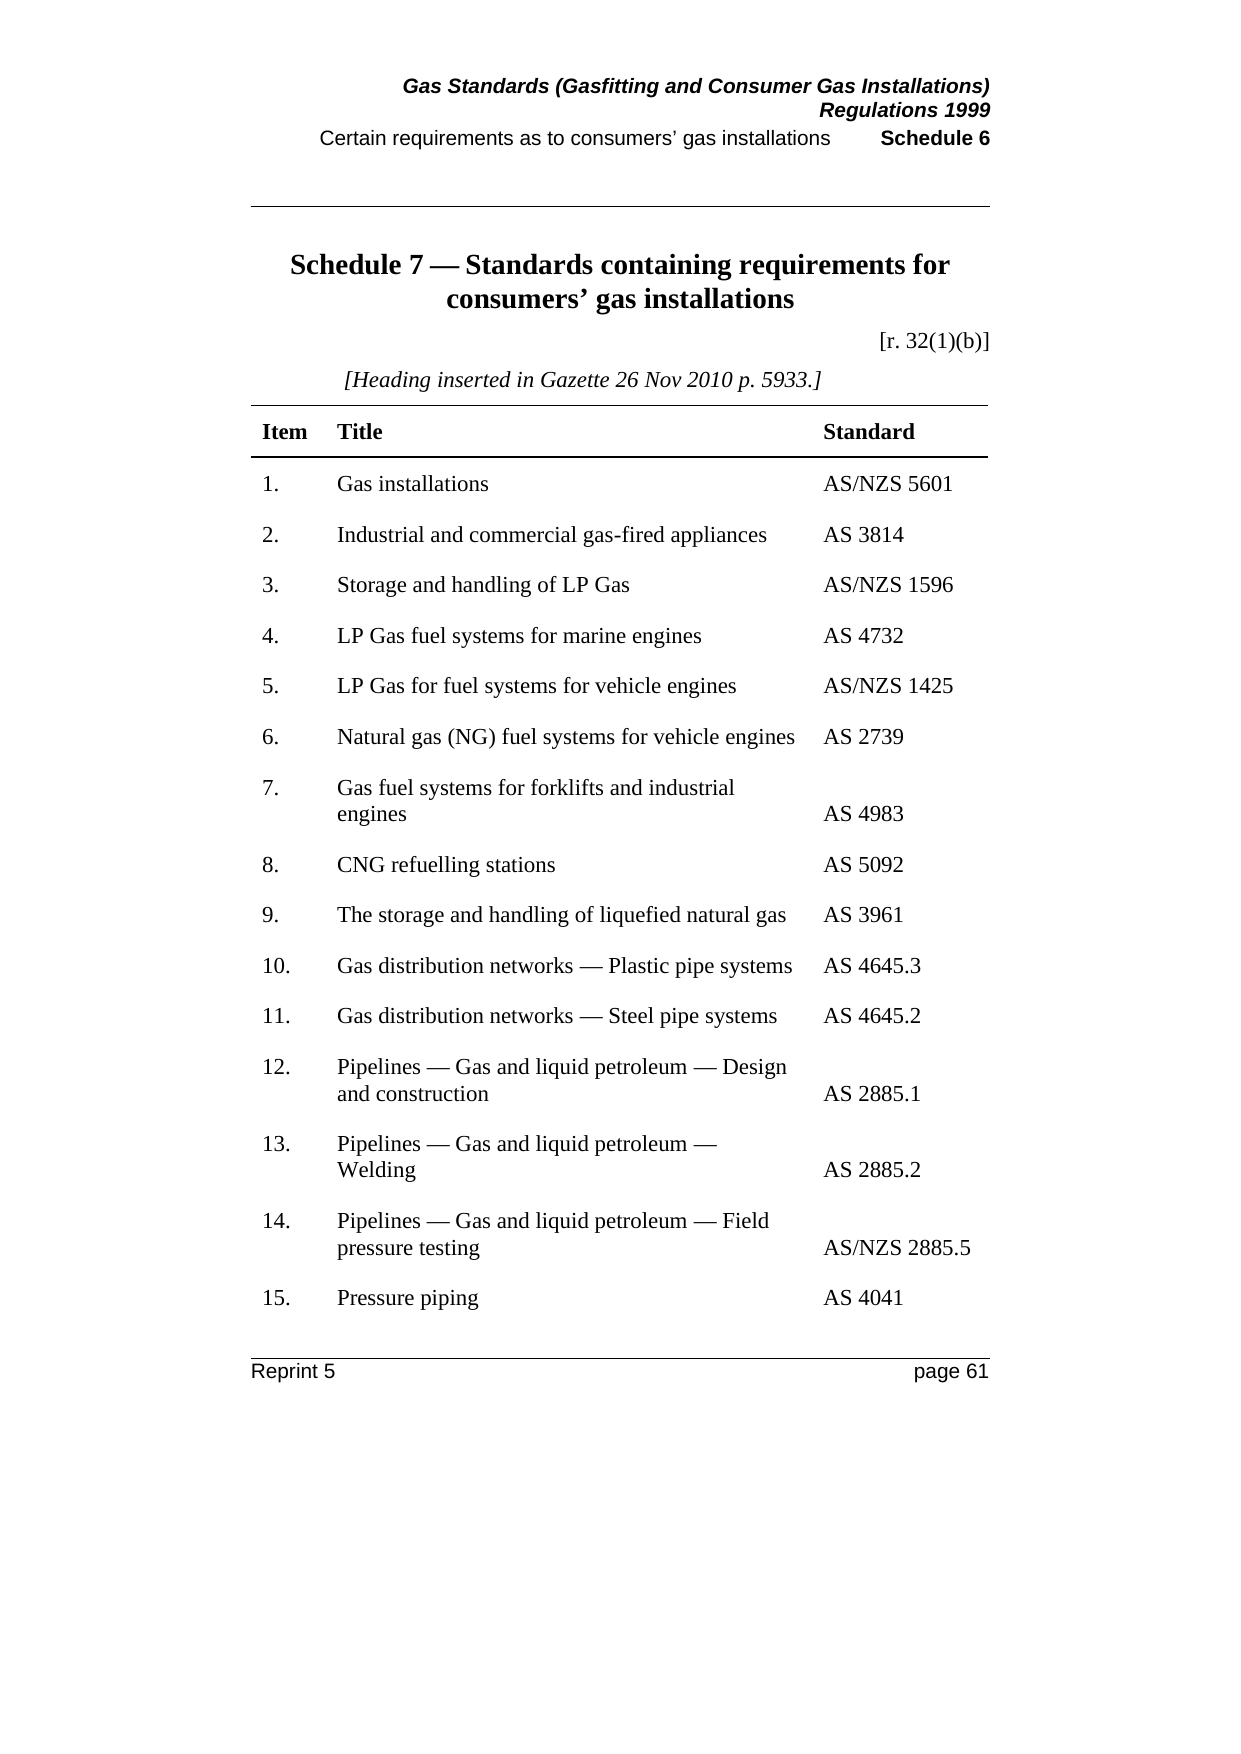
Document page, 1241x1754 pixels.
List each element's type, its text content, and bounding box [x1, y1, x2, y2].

table_cell AS 4732 [812, 609, 988, 660]
table_cell AS 4645.3 [812, 940, 988, 990]
table_cell 9. [251, 889, 326, 939]
text [Heading inserted in Gazette 26 Nov 2010 p. 5933.] [251, 366, 990, 392]
table_cell LP Gas for fuel systems for vehicle engines [326, 660, 812, 711]
table_cell AS/NZS 1596 [812, 559, 988, 609]
table_cell 15. [251, 1272, 326, 1322]
table_cell Industrial and commercial gas-fired appliances [326, 508, 812, 559]
table_cell The storage and handling of liquefied natural gas [326, 889, 812, 939]
table_cell 2. [251, 508, 326, 559]
table_cell 5. [251, 660, 326, 711]
table_cell AS 2739 [812, 711, 988, 761]
table_cell 7. [251, 761, 326, 838]
table_cell 4. [251, 609, 326, 660]
table_cell AS/NZS 5601 [812, 458, 988, 508]
table_cell AS 3814 [812, 508, 988, 559]
table_cell CNG refuelling stations [326, 838, 812, 889]
table_cell LP Gas fuel systems for marine engines [326, 609, 812, 660]
table_cell Gas fuel systems for forklifts and industrial engines [326, 761, 812, 838]
table_cell AS 3961 [812, 889, 988, 939]
table_cell 10. [251, 940, 326, 990]
table_cell AS 5092 [812, 838, 988, 889]
table_cell Gas distribution networks — Plastic pipe systems [326, 940, 812, 990]
table_cell AS/NZS 1425 [812, 660, 988, 711]
table_cell Pipelines — Gas and liquid petroleum — Field pressure testing [326, 1195, 812, 1272]
table_cell 6. [251, 711, 326, 761]
table_cell Pipelines — Gas and liquid petroleum — Welding [326, 1118, 812, 1195]
table_cell 14. [251, 1195, 326, 1272]
table_cell 11. [251, 990, 326, 1041]
table_cell Pressure piping [326, 1272, 812, 1322]
table_cell Gas installations [326, 458, 812, 508]
table_cell AS 4645.2 [812, 990, 988, 1041]
table_header Title [326, 406, 812, 456]
table_cell AS 4041 [812, 1272, 988, 1322]
table_header Standard [812, 406, 988, 456]
table_cell Pipelines — Gas and liquid petroleum — Design and construction [326, 1041, 812, 1118]
table_cell 8. [251, 838, 326, 889]
table_cell AS 2885.2 [812, 1118, 988, 1195]
table_cell 12. [251, 1041, 326, 1118]
subtitle Schedule 7 — Standards containing requirements for consumers’ gas installations [251, 247, 990, 314]
table_cell Storage and handling of LP Gas [326, 559, 812, 609]
table_header Item [251, 406, 326, 456]
text [r. 32(1)(b)] [251, 327, 990, 353]
table_cell Gas distribution networks — Steel pipe systems [326, 990, 812, 1041]
table_cell AS 4983 [812, 761, 988, 838]
table_cell AS/NZS 2885.5 [812, 1195, 988, 1272]
table_cell 1. [251, 458, 326, 508]
table_cell AS 2885.1 [812, 1041, 988, 1118]
table_cell 13. [251, 1118, 326, 1195]
table_cell 3. [251, 559, 326, 609]
table_cell Natural gas (NG) fuel systems for vehicle engines [326, 711, 812, 761]
